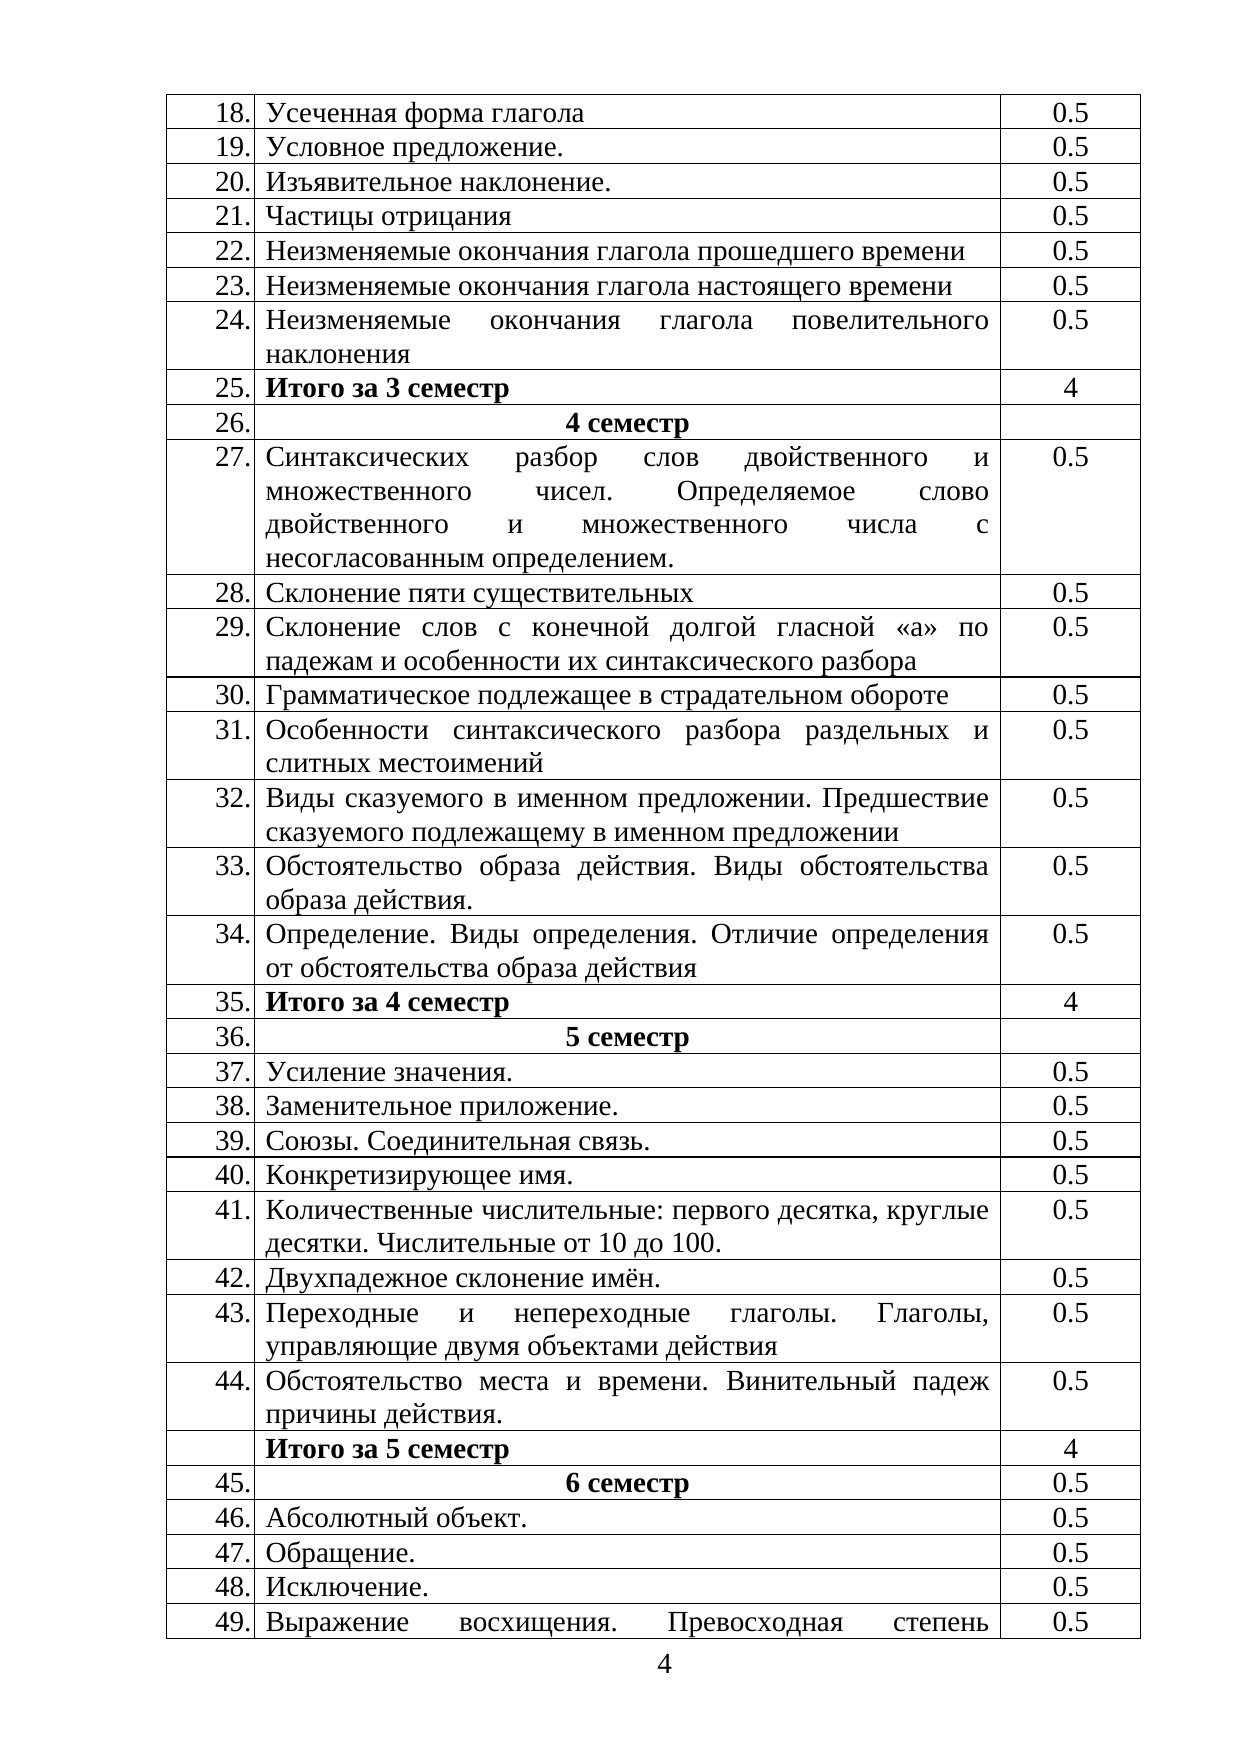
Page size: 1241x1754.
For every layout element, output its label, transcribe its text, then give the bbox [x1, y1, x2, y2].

table_cell [167, 1466, 254, 1499]
table_cell 0.5 [1001, 1500, 1140, 1534]
table_cell [167, 440, 254, 574]
table_cell 0.5 [1001, 95, 1140, 128]
table_cell [167, 370, 254, 404]
table_cell Обстоятельство образа действия. Виды обстоятельства образа действия. [255, 848, 1000, 915]
table_cell 0.5 [1001, 1363, 1140, 1430]
table_cell Усиление значения. [255, 1054, 1000, 1087]
table_cell [167, 1569, 254, 1603]
table_cell [167, 1158, 254, 1191]
table_cell [167, 1604, 254, 1637]
table_cell 0.5 [1001, 199, 1140, 232]
table_cell [1001, 405, 1140, 438]
table_cell Конкретизирующее имя. [255, 1158, 1000, 1191]
table_cell [167, 1019, 254, 1053]
table_cell Условное предложение. [255, 129, 1000, 163]
table_cell [167, 575, 254, 608]
table_cell [167, 848, 254, 915]
table_cell 4 [1001, 1431, 1140, 1464]
table_cell [167, 233, 254, 267]
table_cell 0.5 [1001, 1466, 1140, 1499]
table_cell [255, 1604, 1000, 1637]
table_cell 0.5 [1001, 780, 1140, 847]
table_cell [167, 199, 254, 232]
table_cell Виды сказуемого в именном предложении. Предшествие сказуемого подлежащему в именном предложении [255, 780, 1000, 847]
table_cell 0.5 [1001, 268, 1140, 301]
table_cell [167, 609, 254, 676]
table_cell Особенности синтаксического разбора раздельных и слитных местоимений [255, 712, 1000, 779]
table_cell Заменительное приложение. [255, 1088, 1000, 1122]
table_cell [167, 1054, 254, 1087]
table_cell [167, 780, 254, 847]
table_cell Итого за 3 семестр [255, 370, 1000, 404]
table_cell Итого за 5 семестр [255, 1431, 1000, 1464]
table_cell Усеченная форма глагола [255, 95, 1000, 128]
table_cell Неизменяемые окончания глагола повелительного наклонения [255, 302, 1000, 369]
table_cell Переходные и непереходные глаголы. Глаголы, управляющие двумя объектами действия [255, 1295, 1000, 1362]
table_cell 0.5 [1001, 1569, 1140, 1603]
table_cell [167, 985, 254, 1018]
table_cell Исключение. [255, 1569, 1000, 1603]
table_cell [167, 129, 254, 163]
table_cell [167, 405, 254, 438]
table_cell [167, 302, 254, 369]
table_cell 0.5 [1001, 164, 1140, 197]
table_cell [167, 1295, 254, 1362]
table_cell [167, 1192, 254, 1259]
table_cell 6 семестр [255, 1466, 1000, 1499]
table_cell Союзы. Соединительная связь. [255, 1123, 1000, 1156]
table_cell [167, 1500, 254, 1534]
table_cell 0.5 [1001, 302, 1140, 369]
table_cell [167, 678, 254, 711]
table_cell 5 семестр [255, 1019, 1000, 1053]
table_cell 0.5 [1001, 1192, 1140, 1259]
table_cell Синтаксических разбор слов двойственного и множественного чисел. Определяемое слово двойственного и множественного числа с несогласованным определением. [255, 440, 1000, 574]
table_cell [167, 1431, 254, 1464]
table_cell 0.5 [1001, 712, 1140, 779]
table_cell [167, 1123, 254, 1156]
table_cell 0.5 [1001, 678, 1140, 711]
table_cell 0.5 [1001, 575, 1140, 608]
table_cell 0.5 [1001, 440, 1140, 574]
table_cell Обстоятельство места и времени. Винительный падеж причины действия. [255, 1363, 1000, 1430]
table_cell 0.5 [1001, 916, 1140, 983]
table_cell 4 семестр [255, 405, 1000, 438]
table_cell Определение. Виды определения. Отличие определения от обстоятельства образа действия [255, 916, 1000, 983]
table_cell [167, 1260, 254, 1294]
table_cell 0.5 [1001, 609, 1140, 676]
table_cell Неизменяемые окончания глагола настоящего времени [255, 268, 1000, 301]
table_cell Количественные числительные: первого десятка, круглые десятки. Числительные от 10 до 100. [255, 1192, 1000, 1259]
table_cell [1001, 1019, 1140, 1053]
table_cell 4 [1001, 985, 1140, 1018]
table_cell Итого за 4 семестр [255, 985, 1000, 1018]
table_cell Частицы отрицания [255, 199, 1000, 232]
table_cell [167, 1535, 254, 1568]
table_cell Грамматическое подлежащее в страдательном обороте [255, 678, 1000, 711]
table_cell Абсолютный объект. [255, 1500, 1000, 1534]
table_cell 0.5 [1001, 1054, 1140, 1087]
table_cell 0.5 [1001, 233, 1140, 267]
table_cell Изъявительное наклонение. [255, 164, 1000, 197]
table_cell [167, 916, 254, 983]
table_cell 4 [1001, 370, 1140, 404]
table_cell 0.5 [1001, 1158, 1140, 1191]
table_cell [167, 1088, 254, 1122]
table_cell [167, 1363, 254, 1430]
table_cell 0.5 [1001, 848, 1140, 915]
table_cell [167, 268, 254, 301]
table_cell Двухпадежное склонение имён. [255, 1260, 1000, 1294]
table_cell [167, 164, 254, 197]
table_cell [167, 95, 254, 128]
table_cell Обращение. [255, 1535, 1000, 1568]
table_cell 0.5 [1001, 1535, 1140, 1568]
table_cell 0.5 [1001, 1295, 1140, 1362]
table_cell Неизменяемые окончания глагола прошедшего времени [255, 233, 1000, 267]
table_cell 0.5 [1001, 1088, 1140, 1122]
table_cell 0.5 [1001, 1604, 1140, 1637]
table_cell Склонение слов с конечной долгой гласной «а» по падежам и особенности их синтаксического разбора [255, 609, 1000, 676]
table_cell 0.5 [1001, 1260, 1140, 1294]
table_cell Склонение пяти существительных [255, 575, 1000, 608]
table_cell 0.5 [1001, 1123, 1140, 1156]
table_cell 0.5 [1001, 129, 1140, 163]
table_cell [167, 712, 254, 779]
